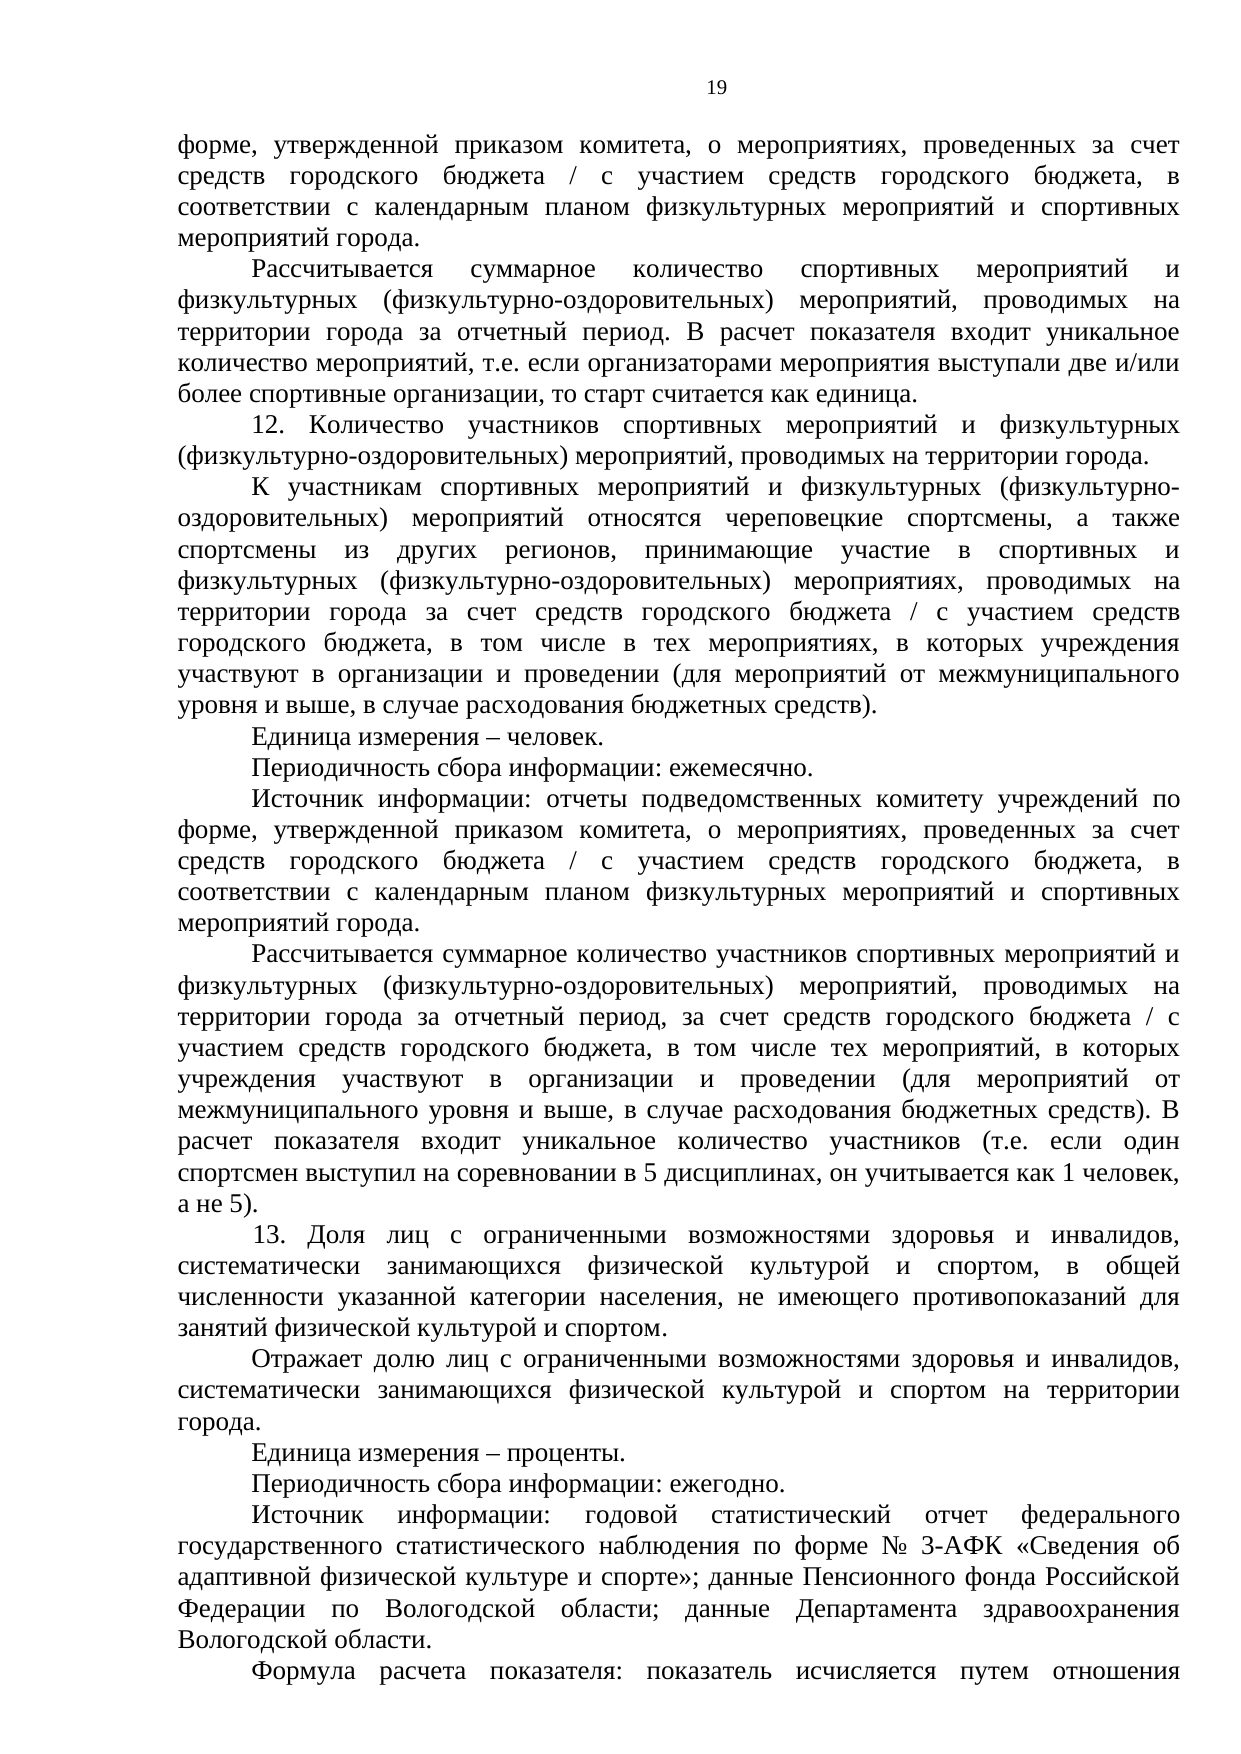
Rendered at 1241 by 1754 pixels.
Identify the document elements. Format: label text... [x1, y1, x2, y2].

text Отражает долю лиц с ограниченными возможностями здоровья и инвалидов, систематически занимающихся физической культурой и спортом на территории города. [177, 1342, 1181, 1436]
text Единица измерения – проценты. [177, 1436, 1181, 1467]
text 13. Доля лиц с ограниченными возможностями здоровья и инвалидов, систематически занимающихся физической культурой и спортом, в общей численности указанной категории населения, не имеющего противопоказаний для занятий физической культурой и спортом. [177, 1218, 1181, 1342]
text Периодичность сбора информации: ежемесячно. [177, 751, 1181, 782]
text Рассчитывается суммарное количество участников спортивных мероприятий и физкультурных (физкультурно-оздоровительных) мероприятий, проводимых на территории города за отчетный период, за счет средств городского бюджета / с участием средств городского бюджета, в том числе тех мероприятий, в которых учреждения участвуют в организации и проведении (для мероприятий от межмуниципального уровня и выше, в случае расходования бюджетных средств). В расчет показателя входит уникальное количество участников (т.е. если один спортсмен выступил на соревновании в 5 дисциплинах, он учитывается как 1 человек, а не 5). [177, 938, 1181, 1218]
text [177, 1654, 1181, 1685]
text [177, 128, 1181, 252]
text Периодичность сбора информации: ежегодно. [177, 1467, 1181, 1498]
text Источник информации: годовой статистический отчет федерального государственного статистического наблюдения по форме № 3-АФК «Сведения об адаптивной физической культуре и спорте»; данные Пенсионного фонда Российской Федерации по Вологодской области; данные Департамента здравоохранения Вологодской области. [177, 1498, 1181, 1654]
text 12. Количество участников спортивных мероприятий и физкультурных (физкультурно-оздоровительных) мероприятий, проводимых на территории города. [177, 408, 1181, 470]
text Единица измерения – человек. [177, 719, 1181, 751]
text Рассчитывается суммарное количество спортивных мероприятий и физкультурных (физкультурно-оздоровительных) мероприятий, проводимых на территории города за отчетный период. В расчет показателя входит уникальное количество мероприятий, т.е. если организаторами мероприятия выступали две и/или более спортивные организации, то старт считается как единица. [177, 252, 1181, 408]
text К участникам спортивных мероприятий и физкультурных (физкультурно-оздоровительных) мероприятий относятся череповецкие спортсмены, а также спортсмены из других регионов, принимающие участие в спортивных и физкультурных (физкультурно-оздоровительных) мероприятиях, проводимых на территории города за счет средств городского бюджета / с участием средств городского бюджета, в том числе в тех мероприятиях, в которых учреждения участвуют в организации и проведении (для мероприятий от межмуниципального уровня и выше, в случае расходования бюджетных средств). [177, 470, 1181, 719]
